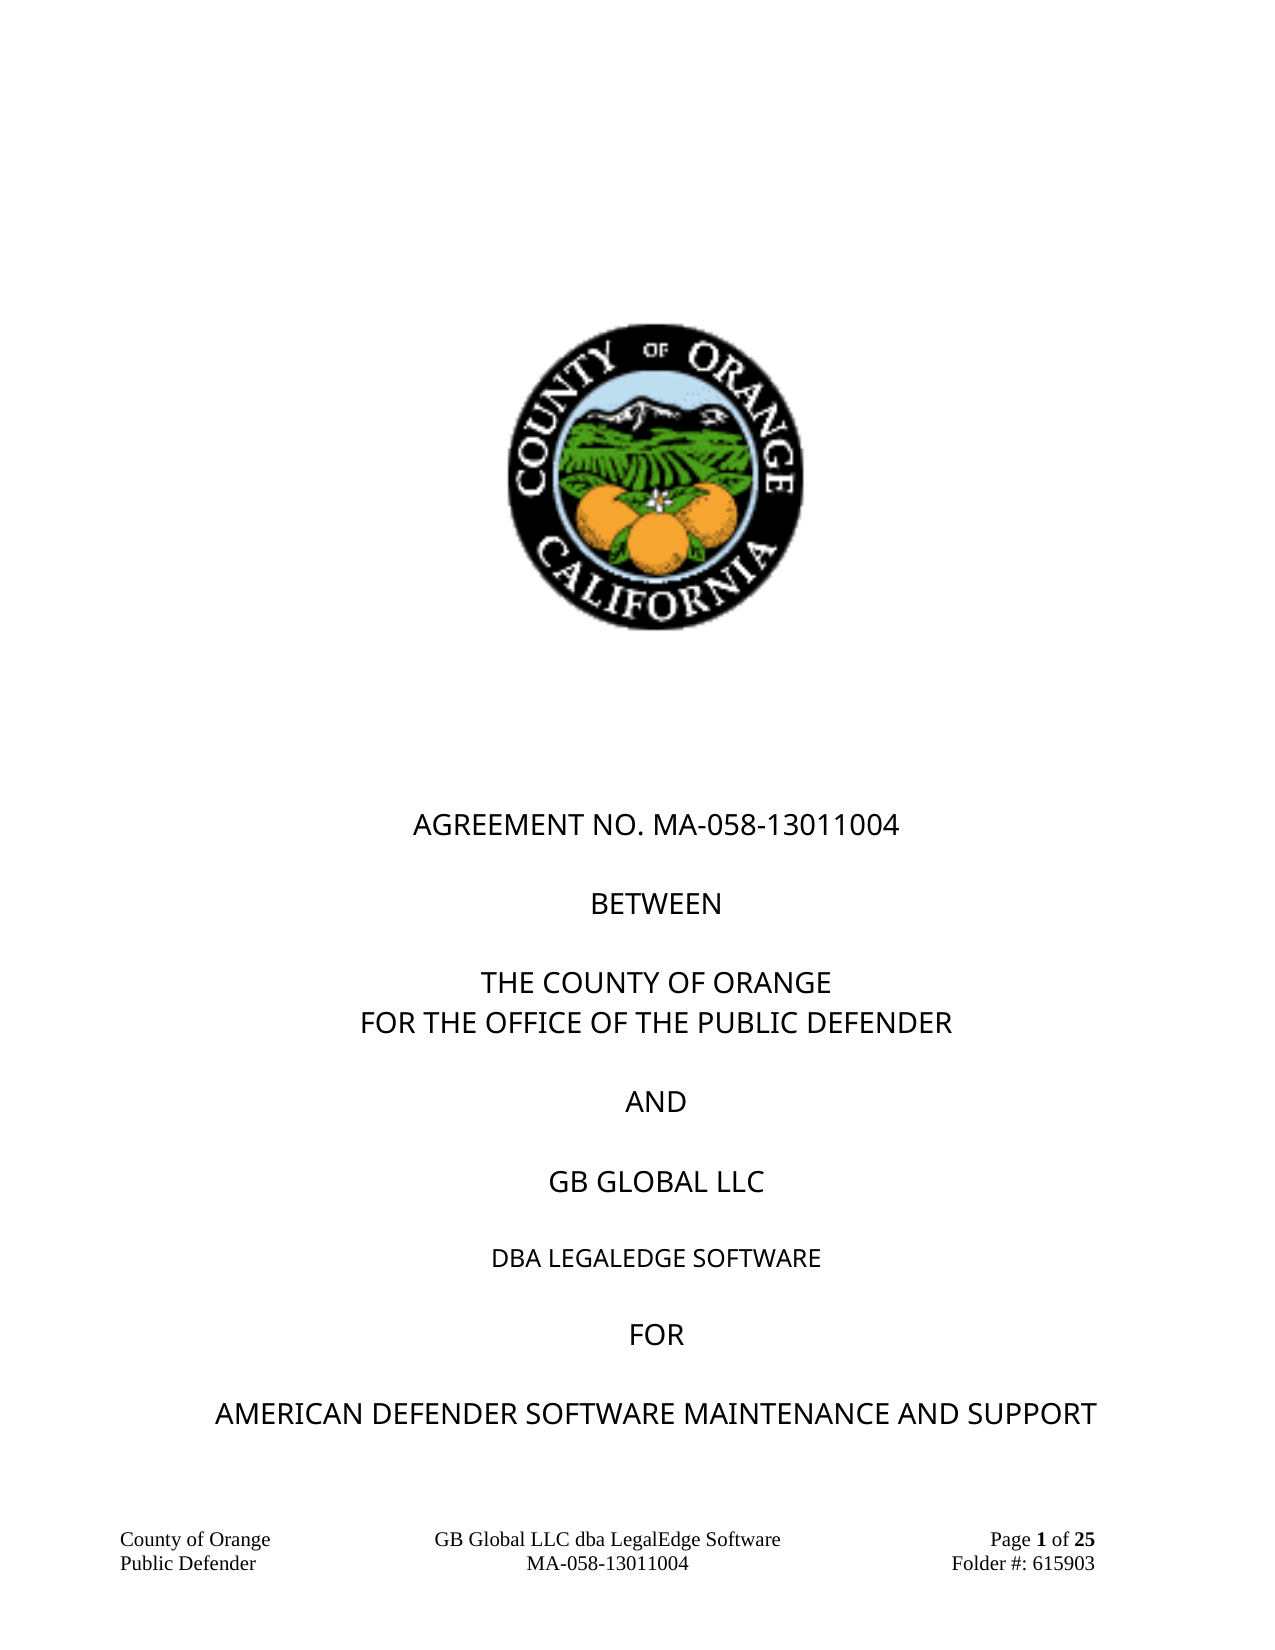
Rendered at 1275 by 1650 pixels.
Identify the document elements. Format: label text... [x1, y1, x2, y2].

text BETWEEN [157, 883, 1155, 923]
text THE COUNTY OF ORANGE [157, 962, 1155, 1002]
text FOR THE OFFICE OF THE PUBLIC DEFENDER [157, 1002, 1155, 1042]
picture [506, 322, 807, 634]
text AND [157, 1082, 1155, 1121]
text AMERICAN DEFENDER SOFTWARE MAINTENANCE AND SUPPORT [157, 1393, 1155, 1433]
text GB GLOBAL LLC [157, 1161, 1155, 1201]
text FOR [157, 1314, 1155, 1354]
text DBA LEGALEDGE SOFTWARE [157, 1240, 1155, 1274]
text AGREEMENT NO. MA-058-13011004 [157, 804, 1155, 843]
